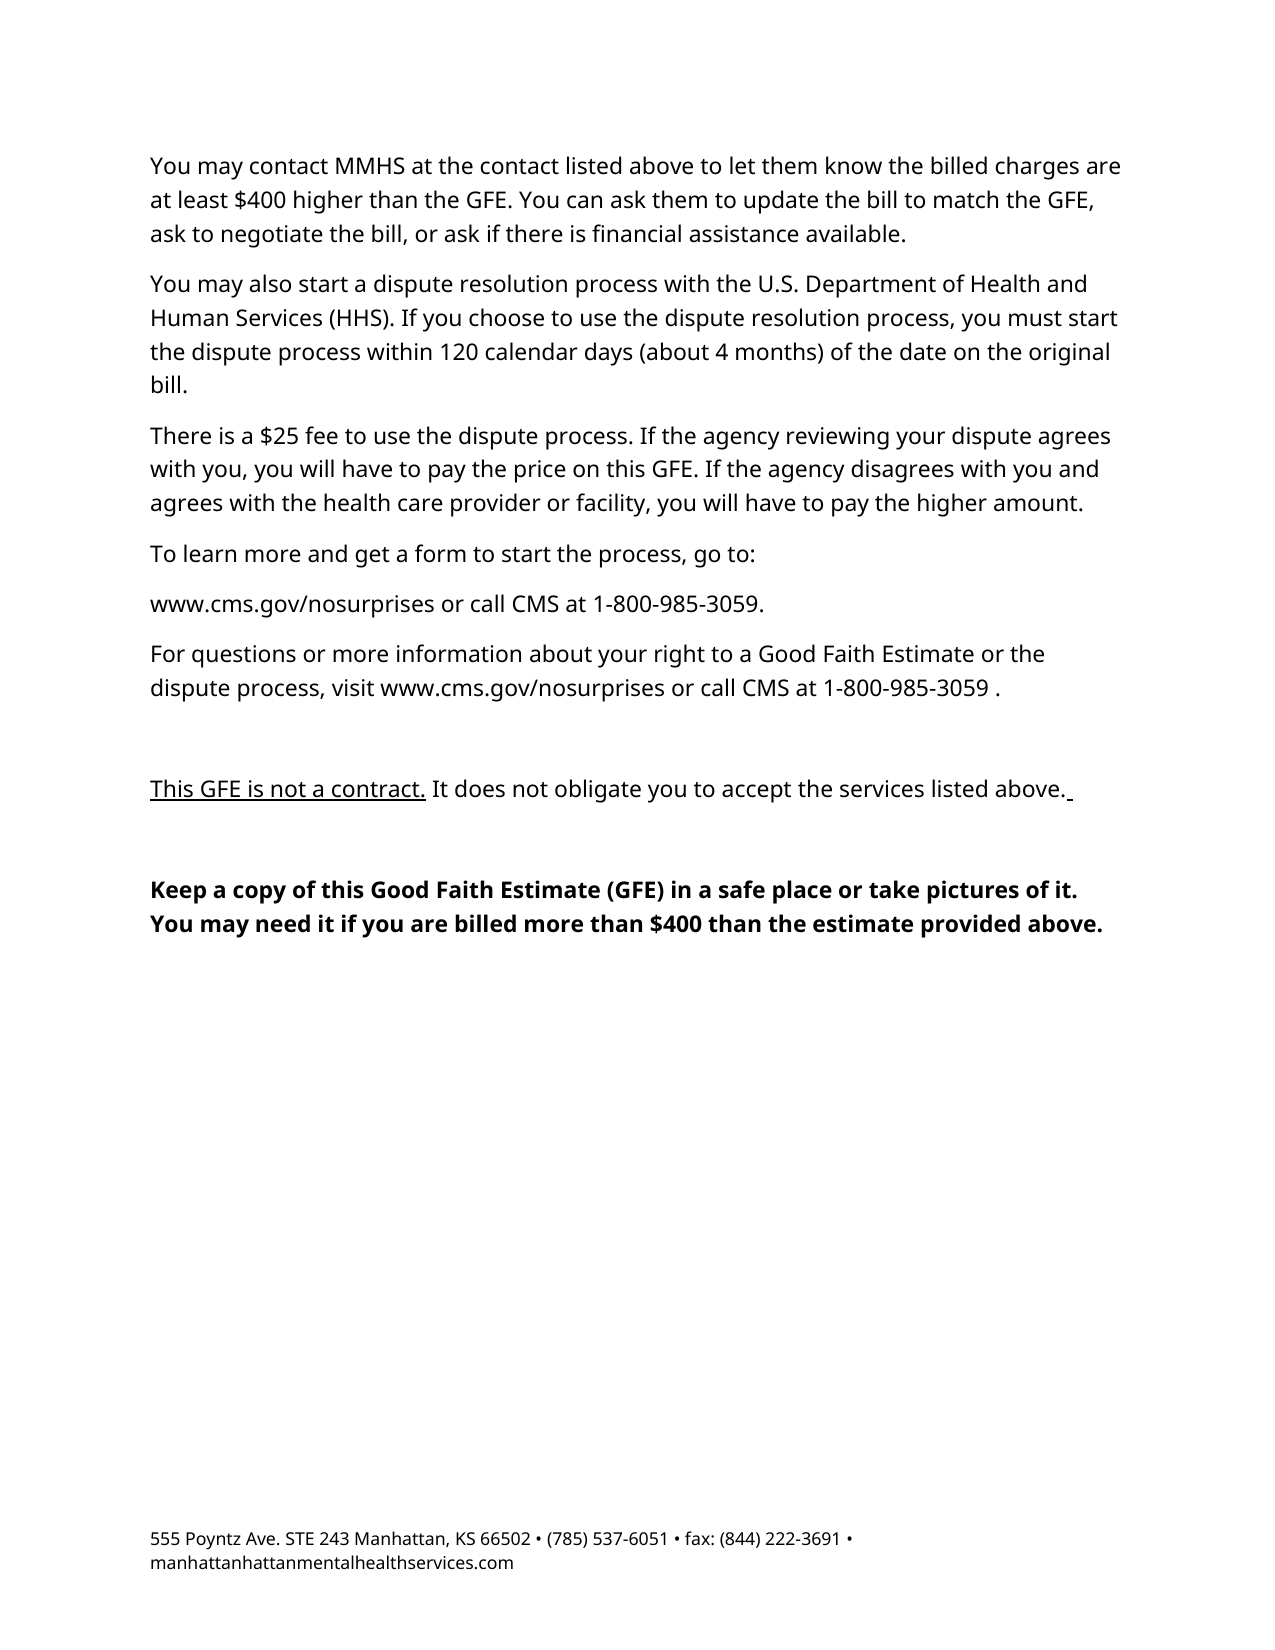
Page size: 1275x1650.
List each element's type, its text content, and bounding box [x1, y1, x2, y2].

text This GFE is not a contract. It does not obligate you to accept the services listed above. [150, 773, 1125, 804]
text For questions or more information about your right to a Good Faith Estimate or the dispute process, visit www.cms.gov/nosurprises or call CMS at 1-800-985-3059 . [150, 638, 1125, 703]
text There is a $25 fee to use the dispute process. If the agency reviewing your dispute agrees with you, you will have to pay the price on this GFE. If the agency disagrees with you and agrees with the health care provider or facility, you will have to pay the higher amount. [150, 419, 1125, 518]
text You may also start a dispute resolution process with the U.S. Department of Health and Human Services (HHS). If you choose to use the dispute resolution process, you must start the dispute process within 120 calendar days (about 4 months) of the date on the original bill. [150, 268, 1125, 400]
text Keep a copy of this Good Faith Estimate (GFE) in a safe place or take pictures of it. You may need it if you are billed more than $400 than the estimate provided above. [150, 874, 1125, 939]
text To learn more and get a form to start the process, go to: [150, 537, 1125, 569]
text You may contact MMHS at the contact listed above to let them know the billed charges are at least $400 higher than the GFE. You can ask them to update the bill to match the GFE, ask to negotiate the bill, or ask if there is financial assistance available. [150, 150, 1125, 249]
text www.cms.gov/nosurprises or call CMS at 1-800-985-3059. [150, 588, 1125, 619]
